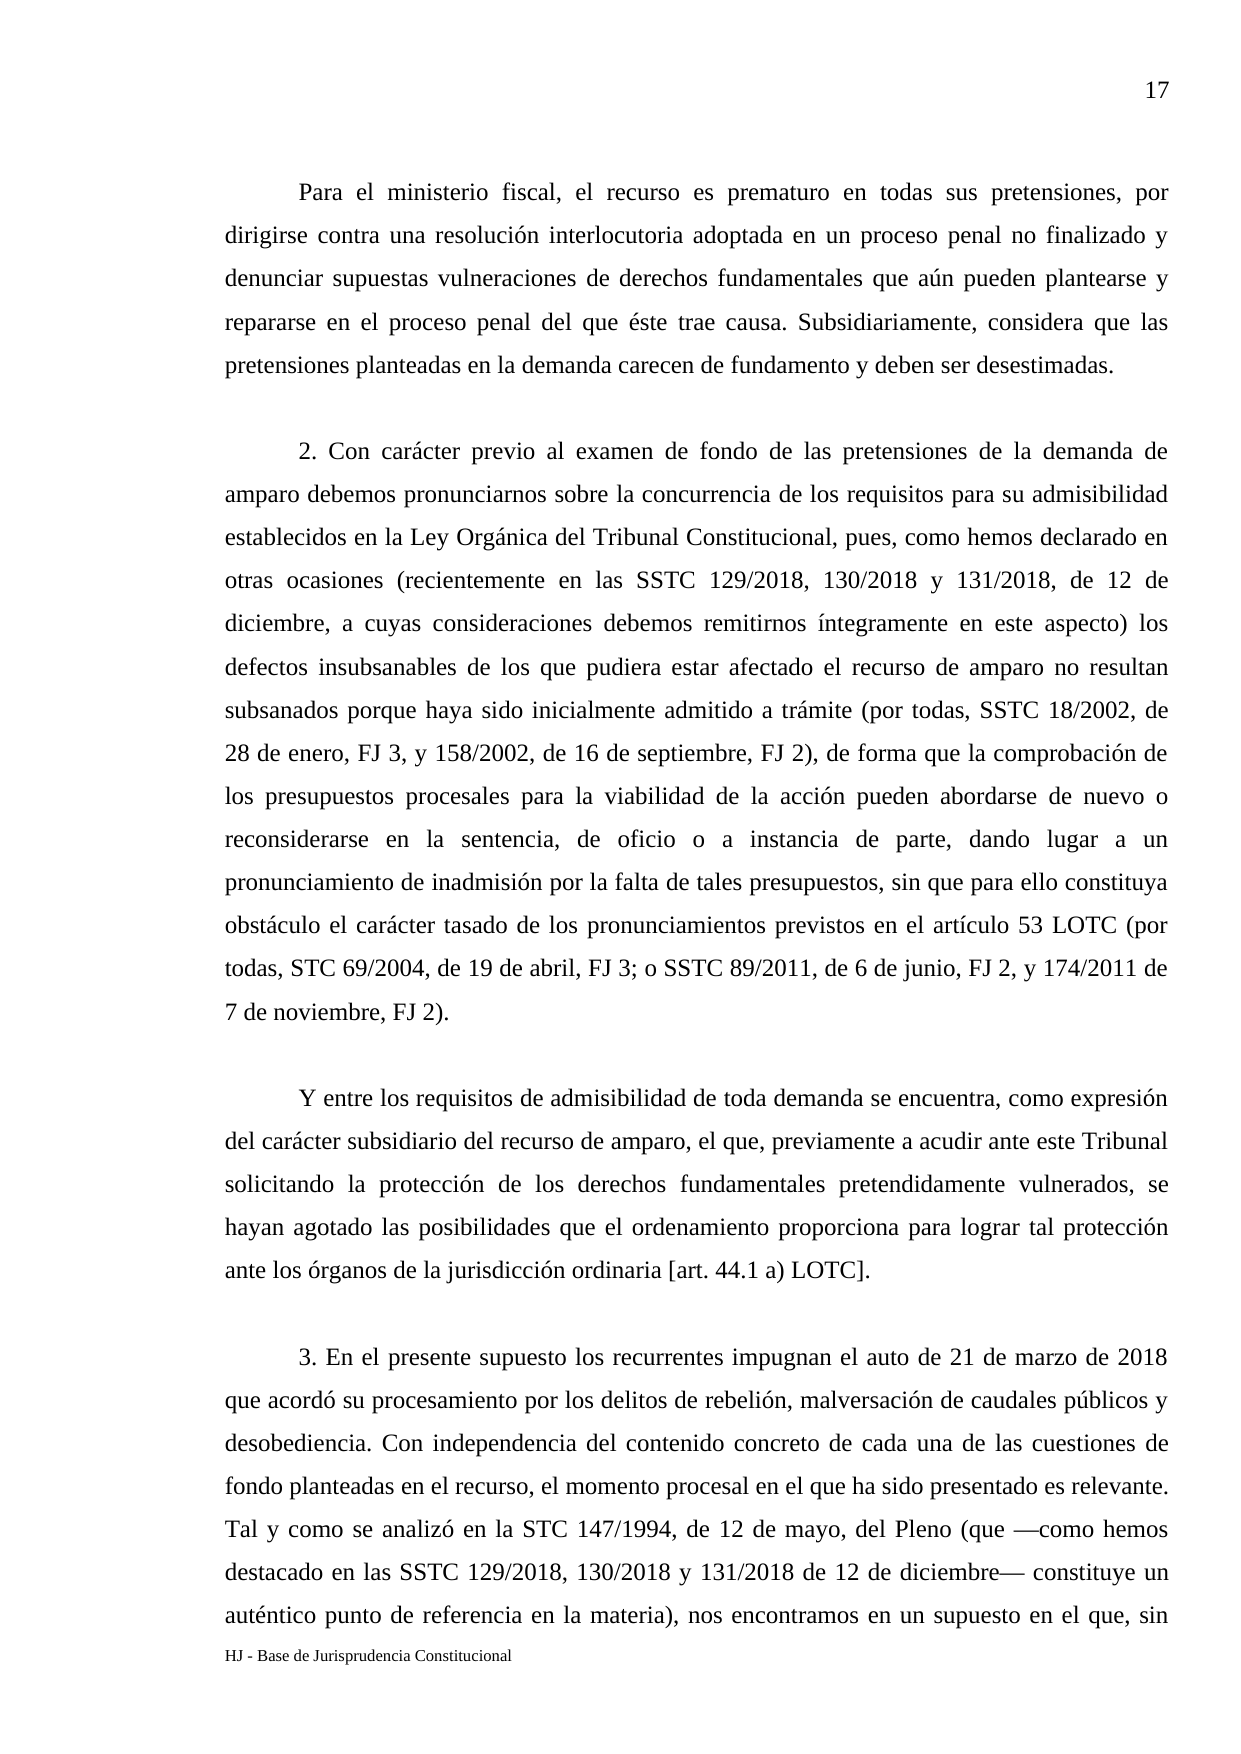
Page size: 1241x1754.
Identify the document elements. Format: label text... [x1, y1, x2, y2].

text 2. Con carácter previo al examen de fondo de las pretensiones de la demanda de amparo debemos pronunciarnos sobre la concurrencia de los requisitos para su admisibilidad establecidos en la Ley Orgánica del Tribunal Constitucional, pues, como hemos declarado en otras ocasiones (recientemente en las SSTC 129/2018, 130/2018 y 131/2018, de 12 de diciembre, a cuyas consideraciones debemos remitirnos íntegramente en este aspecto) los defectos insubsanables de los que pudiera estar afectado el recurso de amparo no resultan subsanados porque haya sido inicialmente admitido a trámite (por todas, SSTC 18/2002, de 28 de enero, FJ 3, y 158/2002, de 16 de septiembre, FJ 2), de forma que la comprobación de los presupuestos procesales para la viabilidad de la acción pueden abordarse de nuevo o reconsiderarse en la sentencia, de oficio o a instancia de parte, dando lugar a un pronunciamiento de inadmisión por la falta de tales presupuestos, sin que para ello constituya obstáculo el carácter tasado de los pronunciamientos previstos en el artículo 53 LOTC (por todas, STC 69/2004, de 19 de abril, FJ 3; o SSTC 89/2011, de 6 de junio, FJ 2, y 174/2011 de 7 de noviembre, FJ 2). [224, 436, 1169, 1025]
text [224, 1342, 1169, 1629]
text Para el ministerio fiscal, el recurso es prematuro en todas sus pretensiones, por dirigirse contra una resolución interlocutoria adoptada en un proceso penal no finalizado y denunciar supuestas vulneraciones de derechos fundamentales que aún pueden plantearse y repararse en el proceso penal del que éste trae causa. Subsidiariamente, considera que las pretensiones planteadas en la demanda carecen de fundamento y deben ser desestimadas. [224, 177, 1169, 378]
text Y entre los requisitos de admisibilidad de toda demanda se encuentra, como expresión del carácter subsidiario del recurso de amparo, el que, previamente a acudir ante este Tribunal solicitando la protección de los derechos fundamentales pretendidamente vulnerados, se hayan agotado las posibilidades que el ordenamiento proporciona para lograr tal protección ante los órganos de la jurisdicción ordinaria [art. 44.1 a) LOTC]. [224, 1083, 1169, 1284]
